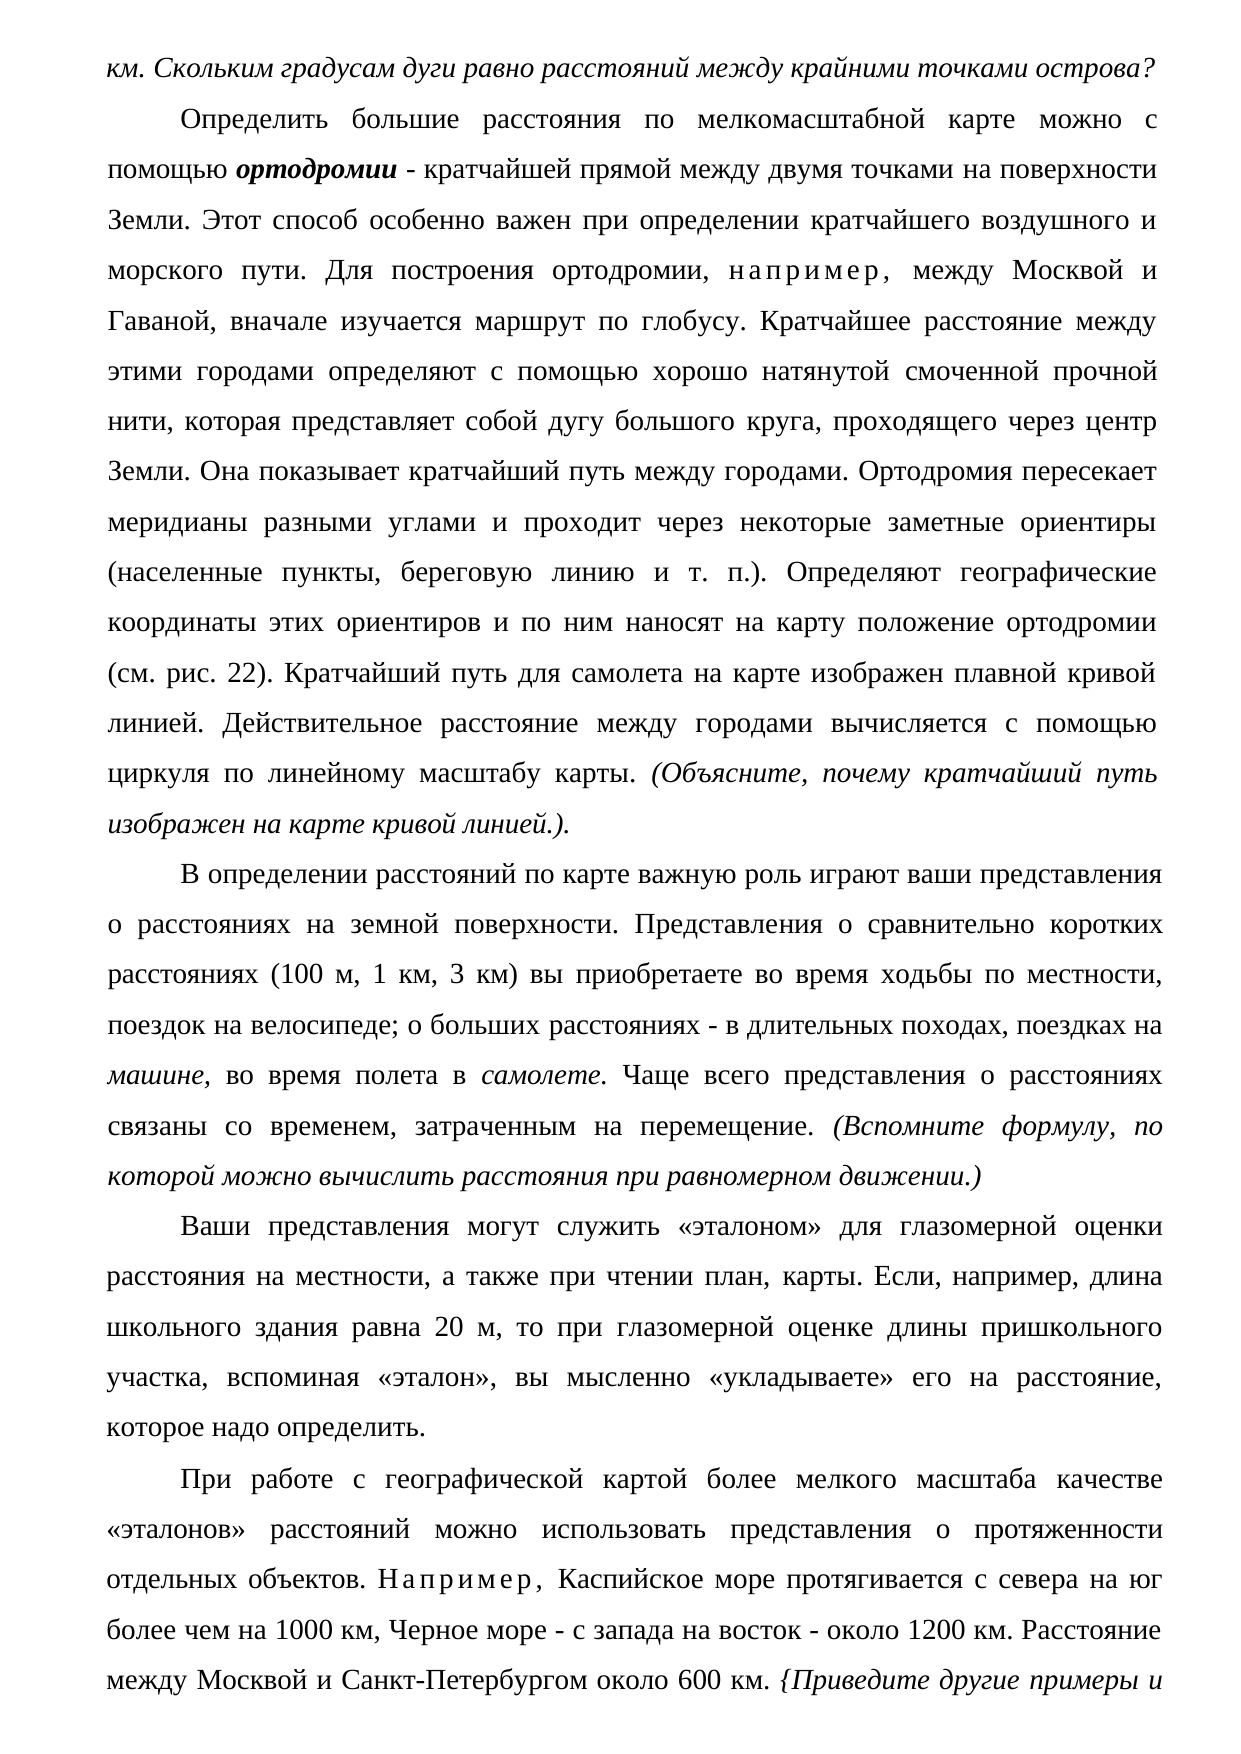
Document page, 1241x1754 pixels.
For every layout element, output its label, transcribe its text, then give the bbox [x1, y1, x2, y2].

text В определении расстояний по карте важную роль играют ваши представления о расстояниях на земной поверхности. Представления о сравнительно коротких расстояниях (, , ) вы приобретаете во время ходьбы по местности, поездок на велосипеде; о больших расстояниях - в длительных походах, поездках на машине, во время полета в самолете. Чаще всего представления о расстояниях связаны со временем, затраченным на перемещение. (Вспомните формулу, по которой можно вычислить расстояния при равномерном движении.) [107, 856, 1163, 1191]
text Определить большие расстояния по мелкомасштабной карте можно с помощью ортодромии - кратчайшей прямой между двумя точками на поверхности Земли. Этот способ особенно важен при определении кратчайшего воздушного и морского пути. Для построения ортодромии, например, между Москвой и Гаваной, вначале изучается маршрут по глобусу. Кратчайшее расстояние между этими городами определяют с помощью хорошо натянутой смоченной прочной нити, которая представляет собой дугу большого круга, проходящего через центр Земли. Она показывает кратчайший путь между городами. Ортодромия пересекает меридианы разными углами и проходит через некоторые заметные ориентиры (населенные пункты, береговую линию и т. п.). Определяют географические координаты этих ориентиров и по ним наносят на карту положение ортодромии (см. рис. 22). Кратчайший путь для самолета на карте изображен плавной кривой линией. Действительное расстояние между городами вычисляется с помощью циркуля по линейному масштабу карты. (Объясните, почему кратчайший путь изображен на карте кривой линией.). [107, 101, 1158, 839]
text Ваши представления могут служить «эталоном» для глазомерной оценки расстояния на местности, а также при чтении план, карты. Если, например, длина школьного здания равна , то при глазомерной оценке длины пришкольного участка, вспоминая «эталон», вы мысленно «укладываете» его на расстояние, которое надо определить. [106, 1208, 1163, 1443]
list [106, 50, 1158, 83]
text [106, 1461, 1163, 1696]
